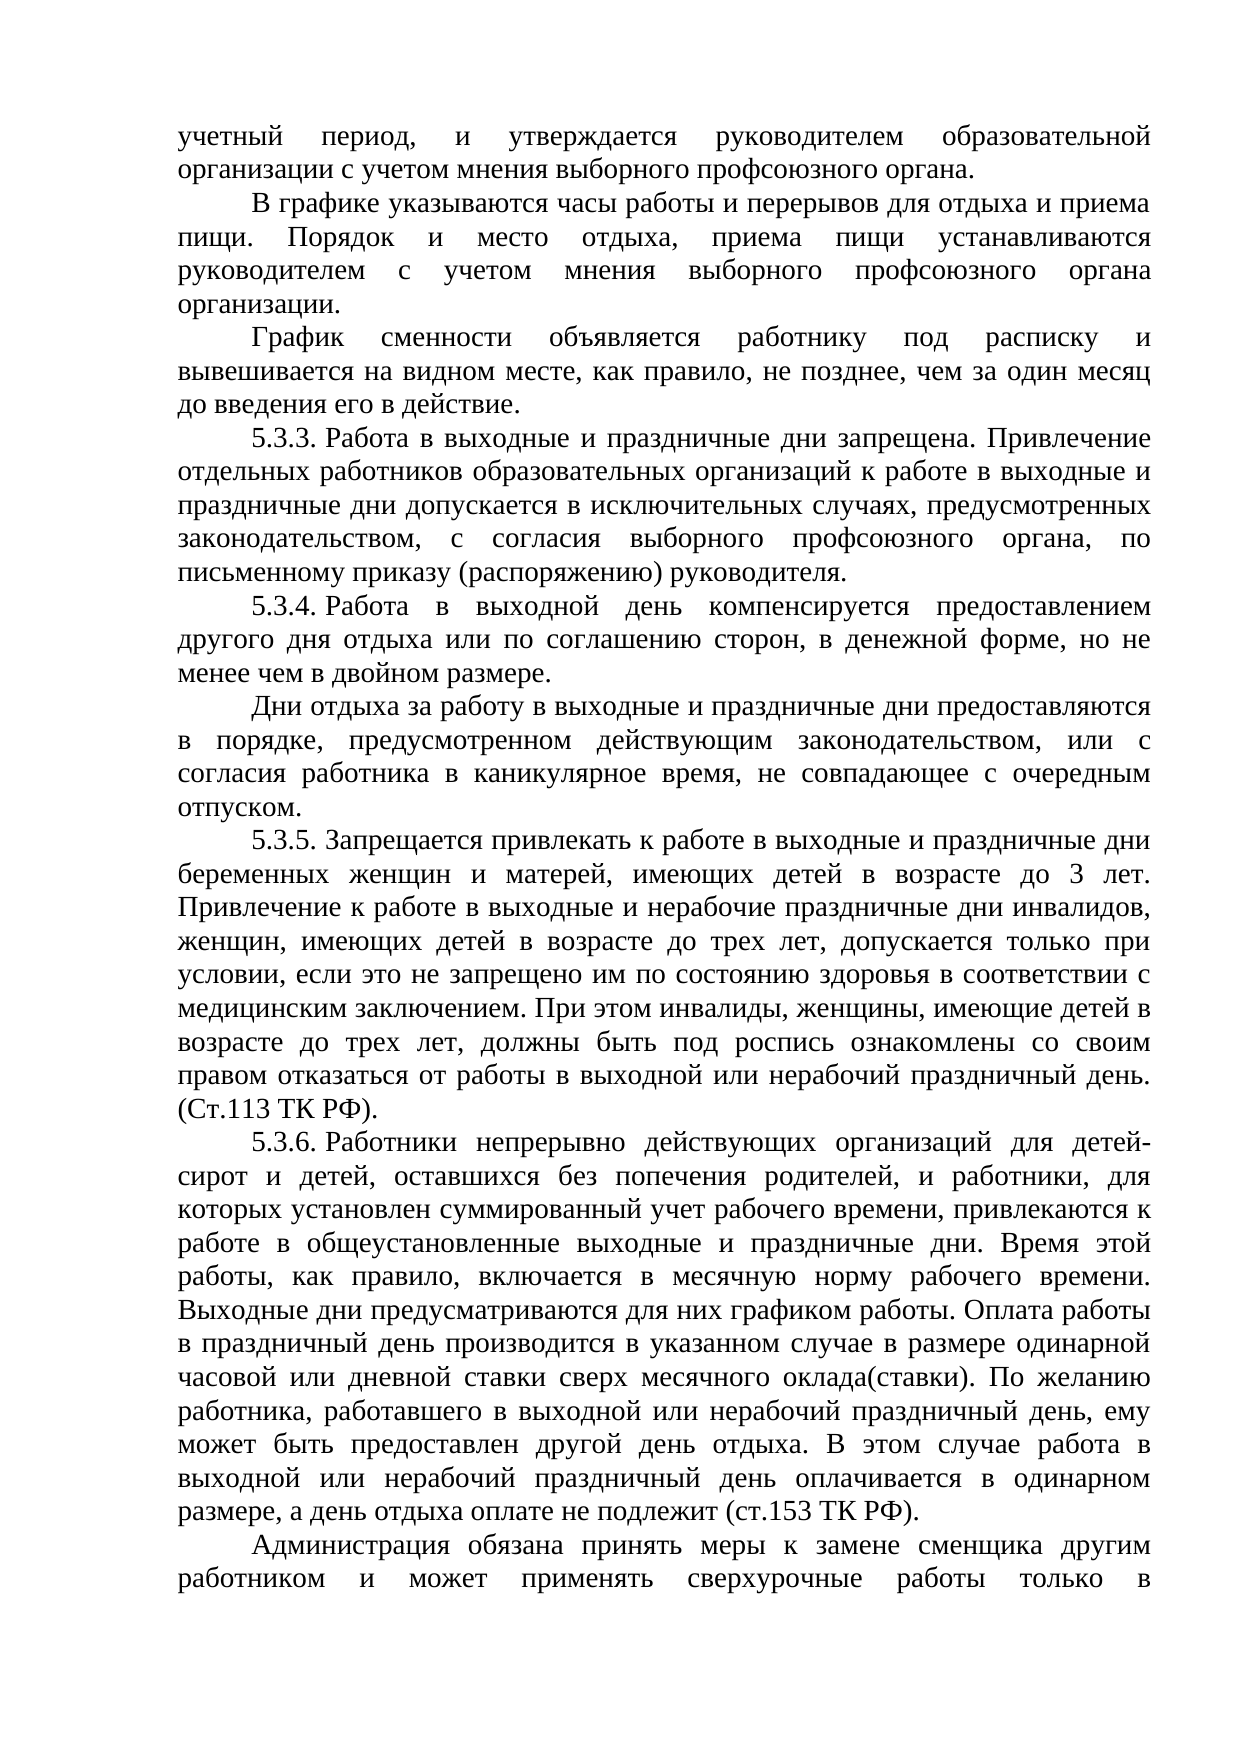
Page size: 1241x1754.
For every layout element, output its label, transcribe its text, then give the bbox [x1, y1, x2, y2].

text Дни отдыха за работу в выходные и праздничные дни предоставляются в порядке, предусмотренном действующим законодательством, или с согласия работника в каникулярное время, не совпадающее с очередным отпуском. [177, 688, 1152, 822]
text График сменности объявляется работнику под расписку и вывешивается на видном месте, как правило, не позднее, чем за один месяц до введения его в действие. [177, 319, 1152, 420]
text 5.3.4. Работа в выходной день компенсируется предоставлением другого дня отдыха или по соглашению сторон, в денежной форме, но не менее чем в двойном размере. [177, 588, 1152, 688]
text 5.3.3. Работа в выходные и праздничные дни запрещена. Привлечение отдельных работников образовательных организаций к работе в выходные и праздничные дни допускается в исключительных случаях, предусмотренных законодательством, с согласия выборного профсоюзного органа, по письменному приказу (распоряжению) руководителя. [177, 420, 1152, 588]
text 5.3.6. Работники непрерывно действующих организаций для детей-сирот и детей, оставшихся без попечения родителей, и работники, для которых установлен суммированный учет рабочего времени, привлекаются к работе в общеустановленные выходные и праздничные дни. Время этой работы, как правило, включается в месячную норму рабочего времени. Выходные дни предусматриваются для них графиком работы. Оплата работы в праздничный день производится в указанном случае в размере одинарной часовой или дневной ставки сверх месячного оклада(ставки). По желанию работника, работавшего в выходной или нерабочий праздничный день, ему может быть предоставлен другой день отдыха. В этом случае работа в выходной или нерабочий праздничный день оплачивается в одинарном размере, а день отдыха оплате не подлежит (ст.153 ТК РФ). [177, 1124, 1152, 1527]
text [177, 118, 1152, 185]
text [177, 1527, 1152, 1594]
text В графике указываются часы работы и перерывов для отдыха и приема пищи. Порядок и место отдыха, приема пищи устанавливаются руководителем с учетом мнения выборного профсоюзного органа организации. [177, 185, 1152, 319]
text 5.3.5. Запрещается привлекать к работе в выходные и праздничные дни беременных женщин и матерей, имеющих детей в возрасте до 3 лет. Привлечение к работе в выходные и нерабочие праздничные дни инвалидов, женщин, имеющих детей в возрасте до трех лет, допускается только при условии, если это не запрещено им по состоянию здоровья в соответствии с медицинским заключением. При этом инвалиды, женщины, имеющие детей в возрасте до трех лет, должны быть под роспись ознакомлены со своим правом отказаться от работы в выходной или нерабочий праздничный день. (Ст.113 ТК РФ). [177, 822, 1152, 1124]
